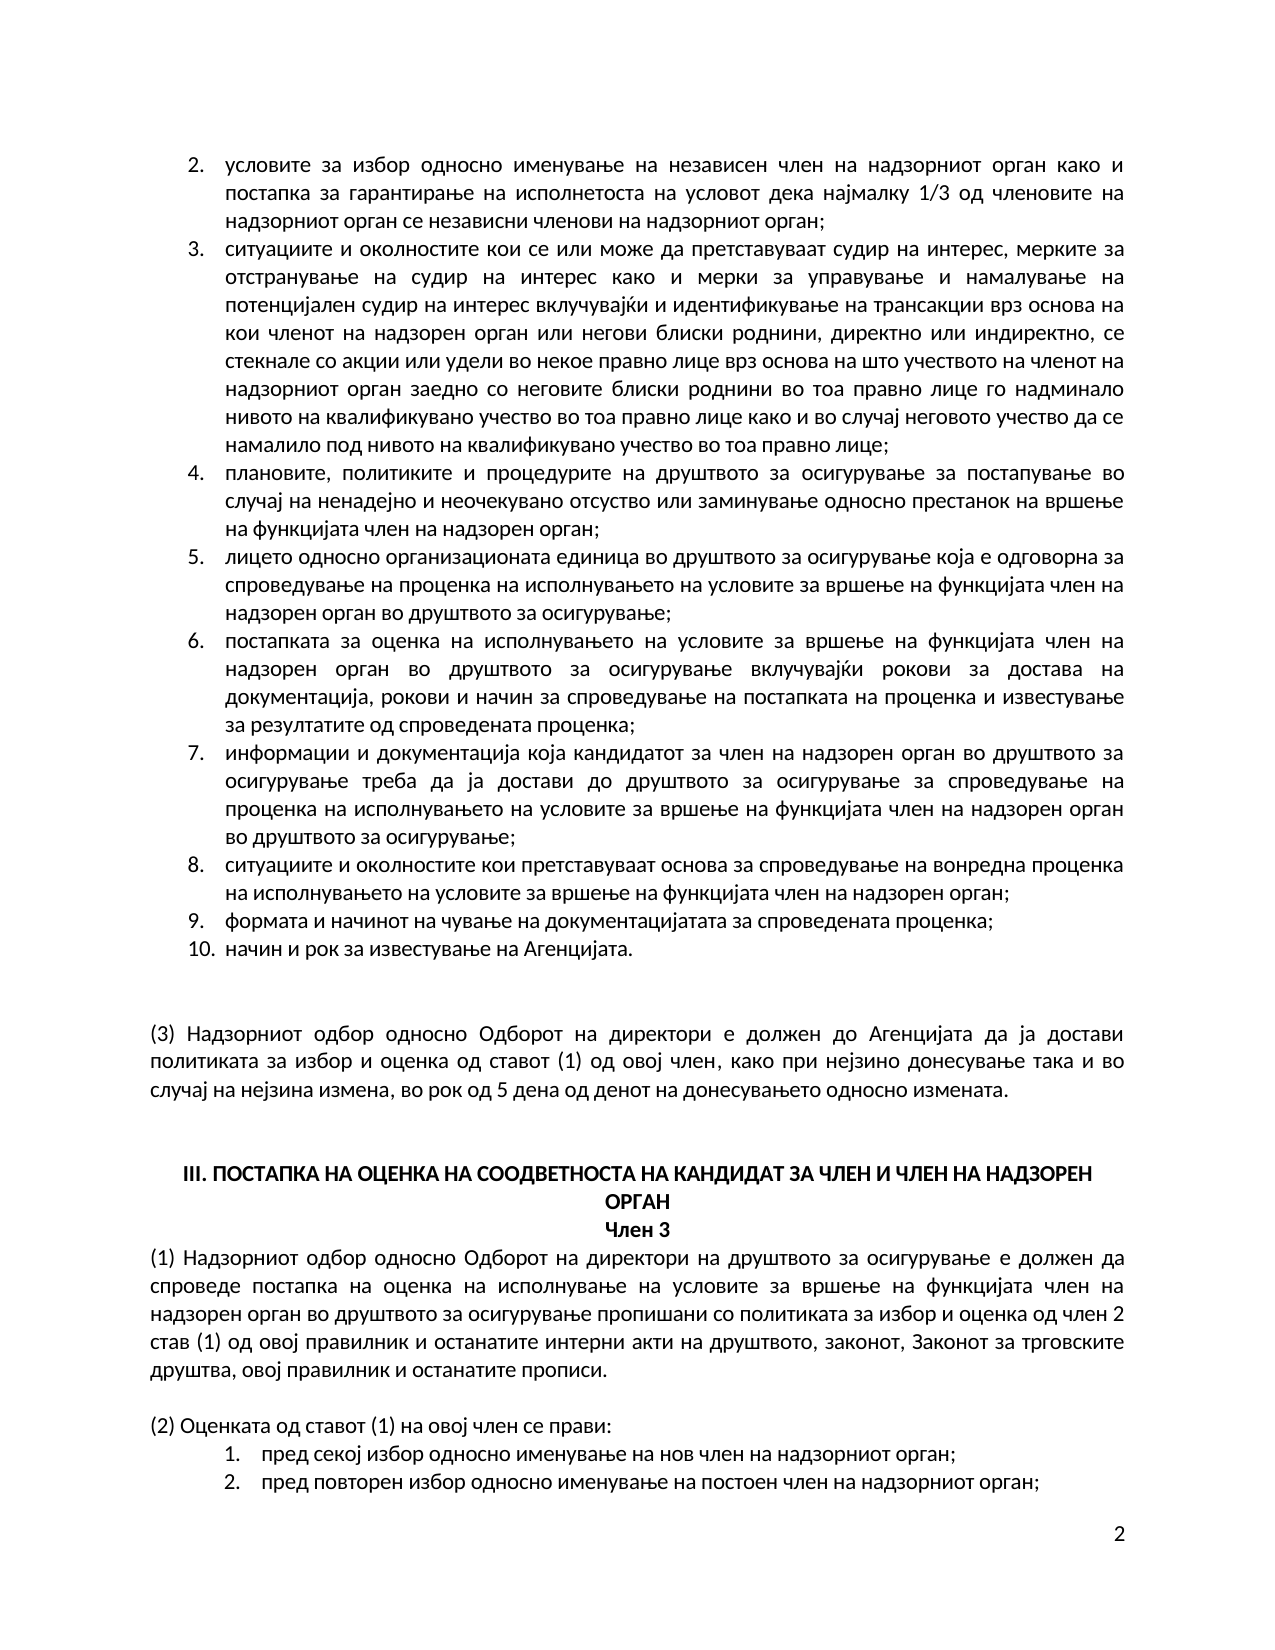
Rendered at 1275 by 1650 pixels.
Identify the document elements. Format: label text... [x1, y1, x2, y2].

list ситуациите и околностите кои се или може да претставуваат судир на интерес, мерките за отстранување на судир на интерес како и мерки за управување и намалување на потенцијален судир на интерес вклучувајќи и идентификување на трансакции врз основа на кои членот на надзорен орган или негови блиски роднини, директно или индиректно, се стекнале со акции или удели во некое правно лице врз основа на што учеството на членот на надзорниот орган заедно со неговите блиски роднини во тоа правно лице го надминало нивото на квалификувано учество во тоа правно лице како и во случај неговото учество да се намалило под нивото на квалификувано учество во тоа правно лице; [187, 234, 1125, 458]
text (3) Надзорниот одбор односно Одборот на директори е должен до Агенцијата да ја достави политиката за избор и оценка од ставот (1) од овој член, како при нејзино донесување така и во случај на нејзина измена, во рок од 5 дена од денот на донесувањето односно измената. [150, 1019, 1125, 1103]
text (2) Оценката од ставот (1) на овој член се прави: [150, 1411, 1125, 1439]
text Член 3 [150, 1215, 1125, 1243]
list информации и документација која кандидатот за член на надзорен орган во друштвото за осигурување треба да ја достави до друштвото за осигурување за спроведување на проценка на исполнувањето на условите за вршење на функцијата член на надзорен орган во друштвото за осигурување; [187, 738, 1125, 851]
list пред секој избор односно именување на нов член на надзорниот орган; [223, 1439, 1125, 1467]
list начин и рок за известување на Агенцијата. [187, 934, 1125, 963]
list плановите, политиките и процедурите на друштвото за осигурување за постапување во случај на ненадејно и неочекувано отсуство или заминување односно престанок на вршење на функцијата член на надзорен орган; [187, 458, 1125, 542]
list лицето односно организационата единица во друштвото за осигурување која е одговорна за спроведување на проценка на исполнувањето на условите за вршење на функцијата член на надзорен орган во друштвото за осигурување; [187, 542, 1125, 626]
list формата и начинот на чување на документацијатата за спроведената проценка; [187, 907, 1125, 934]
list пред повторен избор односно именување на постоен член на надзорниот орган; [223, 1467, 1125, 1495]
text (1) Надзорниот одбор односно Одборот на директори на друштвото за осигурување е должен да спроведе постапка на оценка на исполнување на условите за вршење на функцијата член на надзорен орган во друштвото за осигурување пропишани со политиката за избор и оценка од член 2 став (1) од овој правилник и останатите интерни акти на друштвото, законот, Законот за трговските друштва, овој правилник и останатите прописи. [150, 1243, 1125, 1383]
text III. ПОСТАПКА НА ОЦЕНКА НА СООДВЕТНОСТА НА КАНДИДАТ ЗА ЧЛЕН И ЧЛЕН НА НАДЗОРЕН ОРГАН [150, 1159, 1125, 1215]
list постапката за оценка на исполнувањето на условите за вршење на функцијата член на надзорен орган во друштвото за осигурување вклучувајќи рокови за достава на документација, рокови и начин за спроведување на постапката на проценка и известување за резултатите од спроведената проценка; [187, 626, 1125, 738]
list ситуациите и околностите кои претставуваат основа за спроведување на вонредна проценка на исполнувањето на условите за вршење на функцијата член на надзорен орган; [187, 851, 1125, 907]
list условите за избор односно именување на независен член на надзорниот орган како и постапка за гарантирање на исполнетоста на условот дека најмалку 1/3 од членовите на надзорниот орган се независни членови на надзорниот орган; [187, 150, 1125, 234]
